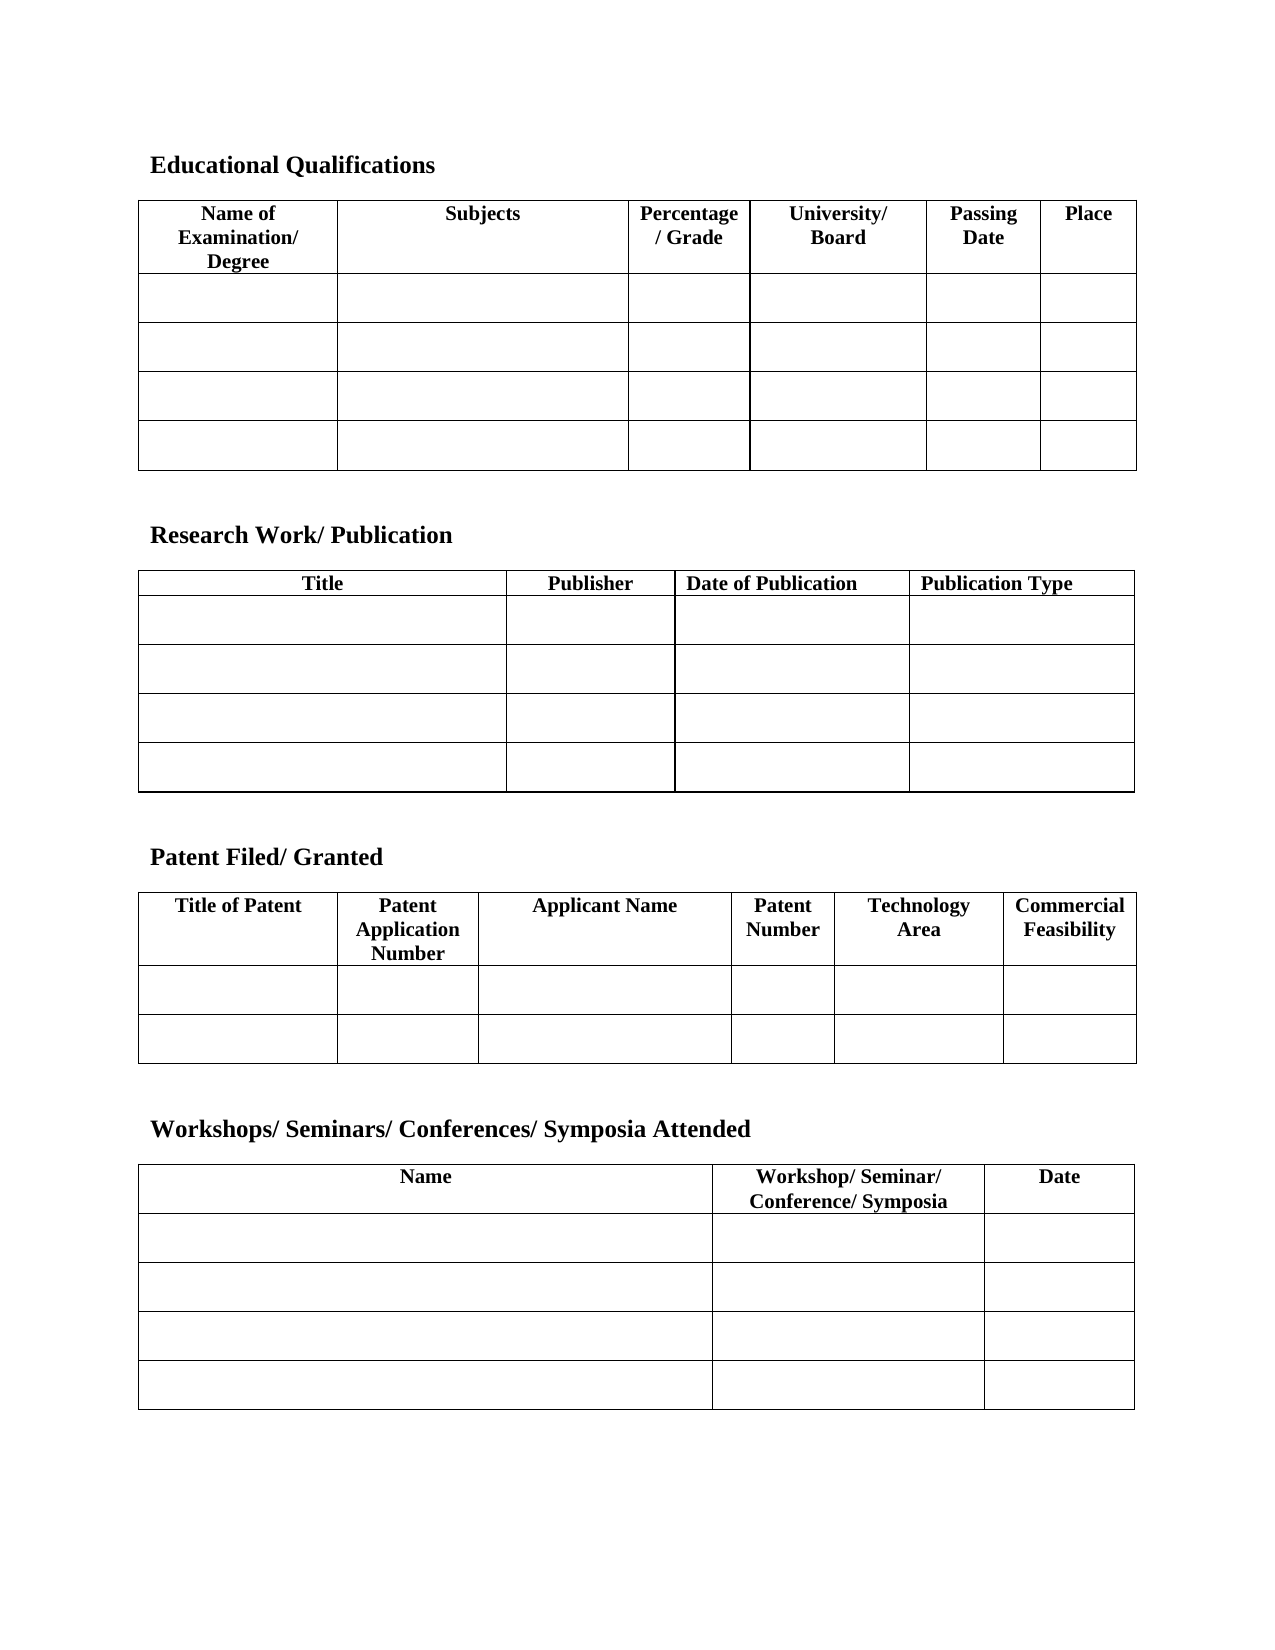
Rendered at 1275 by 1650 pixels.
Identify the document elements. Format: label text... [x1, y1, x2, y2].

table_cell [985, 1361, 1134, 1409]
table_header Date [985, 1165, 1134, 1213]
table_cell [507, 743, 674, 791]
table_cell [338, 1015, 478, 1063]
table_cell [927, 323, 1040, 371]
table_cell [139, 1361, 712, 1409]
table_header Patent Number [732, 893, 834, 965]
table_header Percentage/ Grade [629, 201, 749, 273]
table_cell [910, 596, 1134, 644]
table_cell [139, 1312, 712, 1360]
table_cell [139, 966, 337, 1014]
table_cell [835, 966, 1003, 1014]
table_cell [338, 274, 628, 322]
table_cell [139, 1015, 337, 1063]
table_cell [139, 743, 506, 791]
table_cell [713, 1214, 984, 1262]
table_cell [1041, 323, 1136, 371]
table_cell [139, 645, 506, 693]
table_cell [139, 421, 337, 469]
table_cell [676, 596, 909, 644]
table_cell [910, 645, 1134, 693]
table_header Publication Type [910, 571, 1134, 595]
table_header Applicant Name [479, 893, 731, 965]
table_header Title [139, 571, 506, 595]
table_cell [676, 645, 909, 693]
table_header Name [139, 1165, 712, 1213]
table_cell [732, 966, 834, 1014]
table_header Name of Examination/ Degree [139, 201, 337, 273]
table_cell [629, 372, 749, 420]
table_cell [713, 1312, 984, 1360]
table_cell [751, 274, 926, 322]
table_cell [338, 323, 628, 371]
table_cell [507, 694, 674, 742]
table_cell [139, 274, 337, 322]
table_cell [713, 1263, 984, 1311]
table_header Place [1041, 201, 1136, 273]
table_header Date of Publication [676, 571, 909, 595]
table_cell [676, 743, 909, 791]
table_header Patent Application Number [338, 893, 478, 965]
table_cell [479, 966, 731, 1014]
text Patent Filed/ Granted [150, 842, 1125, 871]
table_cell [139, 1263, 712, 1311]
table_cell [751, 421, 926, 469]
table_cell [910, 743, 1134, 791]
table_cell [338, 966, 478, 1014]
table_cell [338, 421, 628, 469]
table_cell [835, 1015, 1003, 1063]
table_header Subjects [338, 201, 628, 273]
table_cell [507, 596, 674, 644]
table_cell [927, 372, 1040, 420]
table_cell [1004, 966, 1136, 1014]
text Research Work/ Publication [150, 520, 1125, 549]
table_cell [927, 421, 1040, 469]
table_cell [629, 421, 749, 469]
table_header Publisher [507, 571, 674, 595]
table_cell [1004, 1015, 1136, 1063]
table_header Passing Date [927, 201, 1040, 273]
table_cell [338, 372, 628, 420]
table_cell [139, 694, 506, 742]
table_cell [629, 323, 749, 371]
table_cell [1041, 421, 1136, 469]
table_cell [927, 274, 1040, 322]
table_cell [910, 694, 1134, 742]
table_cell [1041, 274, 1136, 322]
table_header Workshop/ Seminar/ Conference/ Symposia [713, 1165, 984, 1213]
table_cell [985, 1312, 1134, 1360]
table_cell [139, 372, 337, 420]
table_header Title of Patent [139, 893, 337, 965]
table_cell [139, 323, 337, 371]
table_cell [732, 1015, 834, 1063]
table_cell [676, 694, 909, 742]
table_cell [1041, 372, 1136, 420]
table_cell [507, 645, 674, 693]
table_cell [479, 1015, 731, 1063]
table_header Technology Area [835, 893, 1003, 965]
table_header University/ Board [751, 201, 926, 273]
table_cell [139, 1214, 712, 1262]
table_cell [985, 1263, 1134, 1311]
table_cell [139, 596, 506, 644]
table_header Commercial Feasibility [1004, 893, 1136, 965]
table_cell [751, 372, 926, 420]
table_cell [713, 1361, 984, 1409]
table_cell [751, 323, 926, 371]
table_cell [629, 274, 749, 322]
text Workshops/ Seminars/ Conferences/ Symposia Attended [150, 1114, 1125, 1143]
table_cell [985, 1214, 1134, 1262]
text Educational Qualifications [150, 150, 1125, 179]
